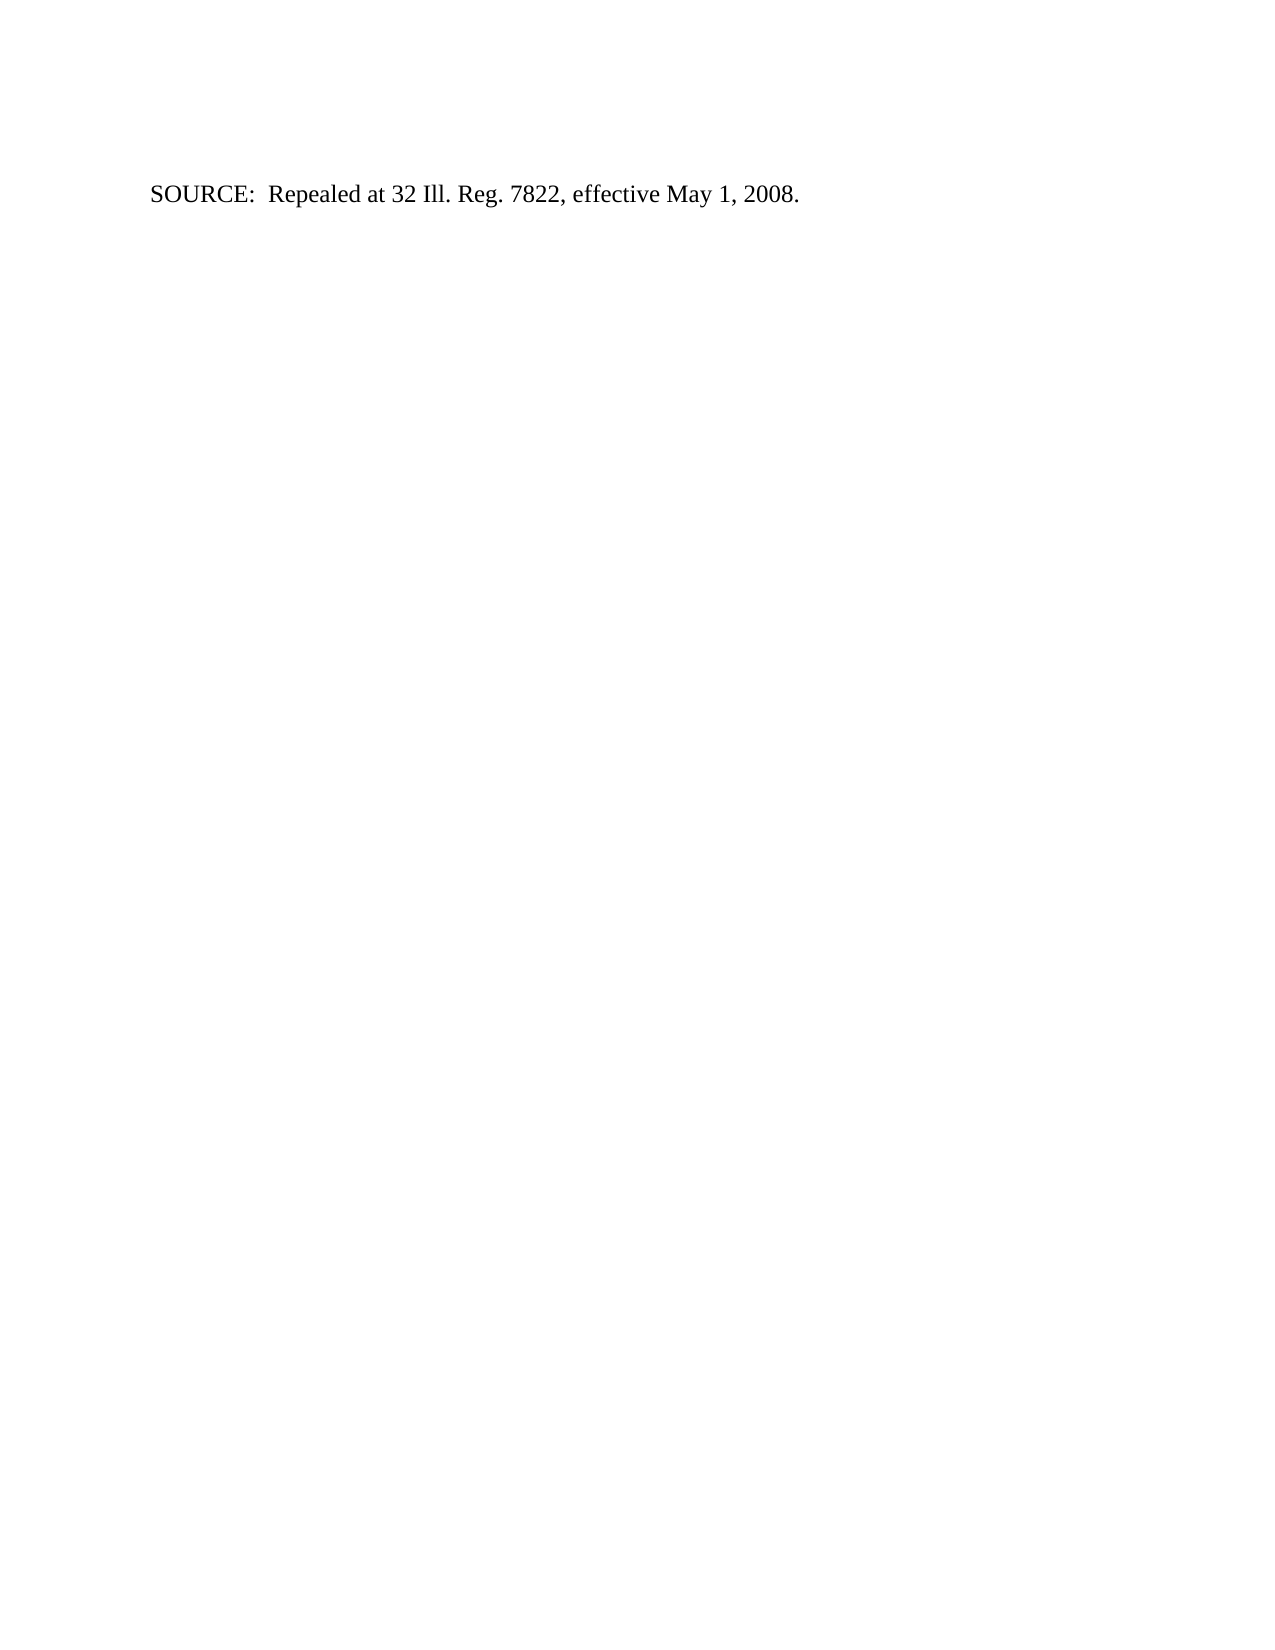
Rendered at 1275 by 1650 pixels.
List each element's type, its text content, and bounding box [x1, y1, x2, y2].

text SOURCE: Repealed at 32 Ill. Reg. 7822, effective May 1, 2008. [150, 179, 1125, 207]
